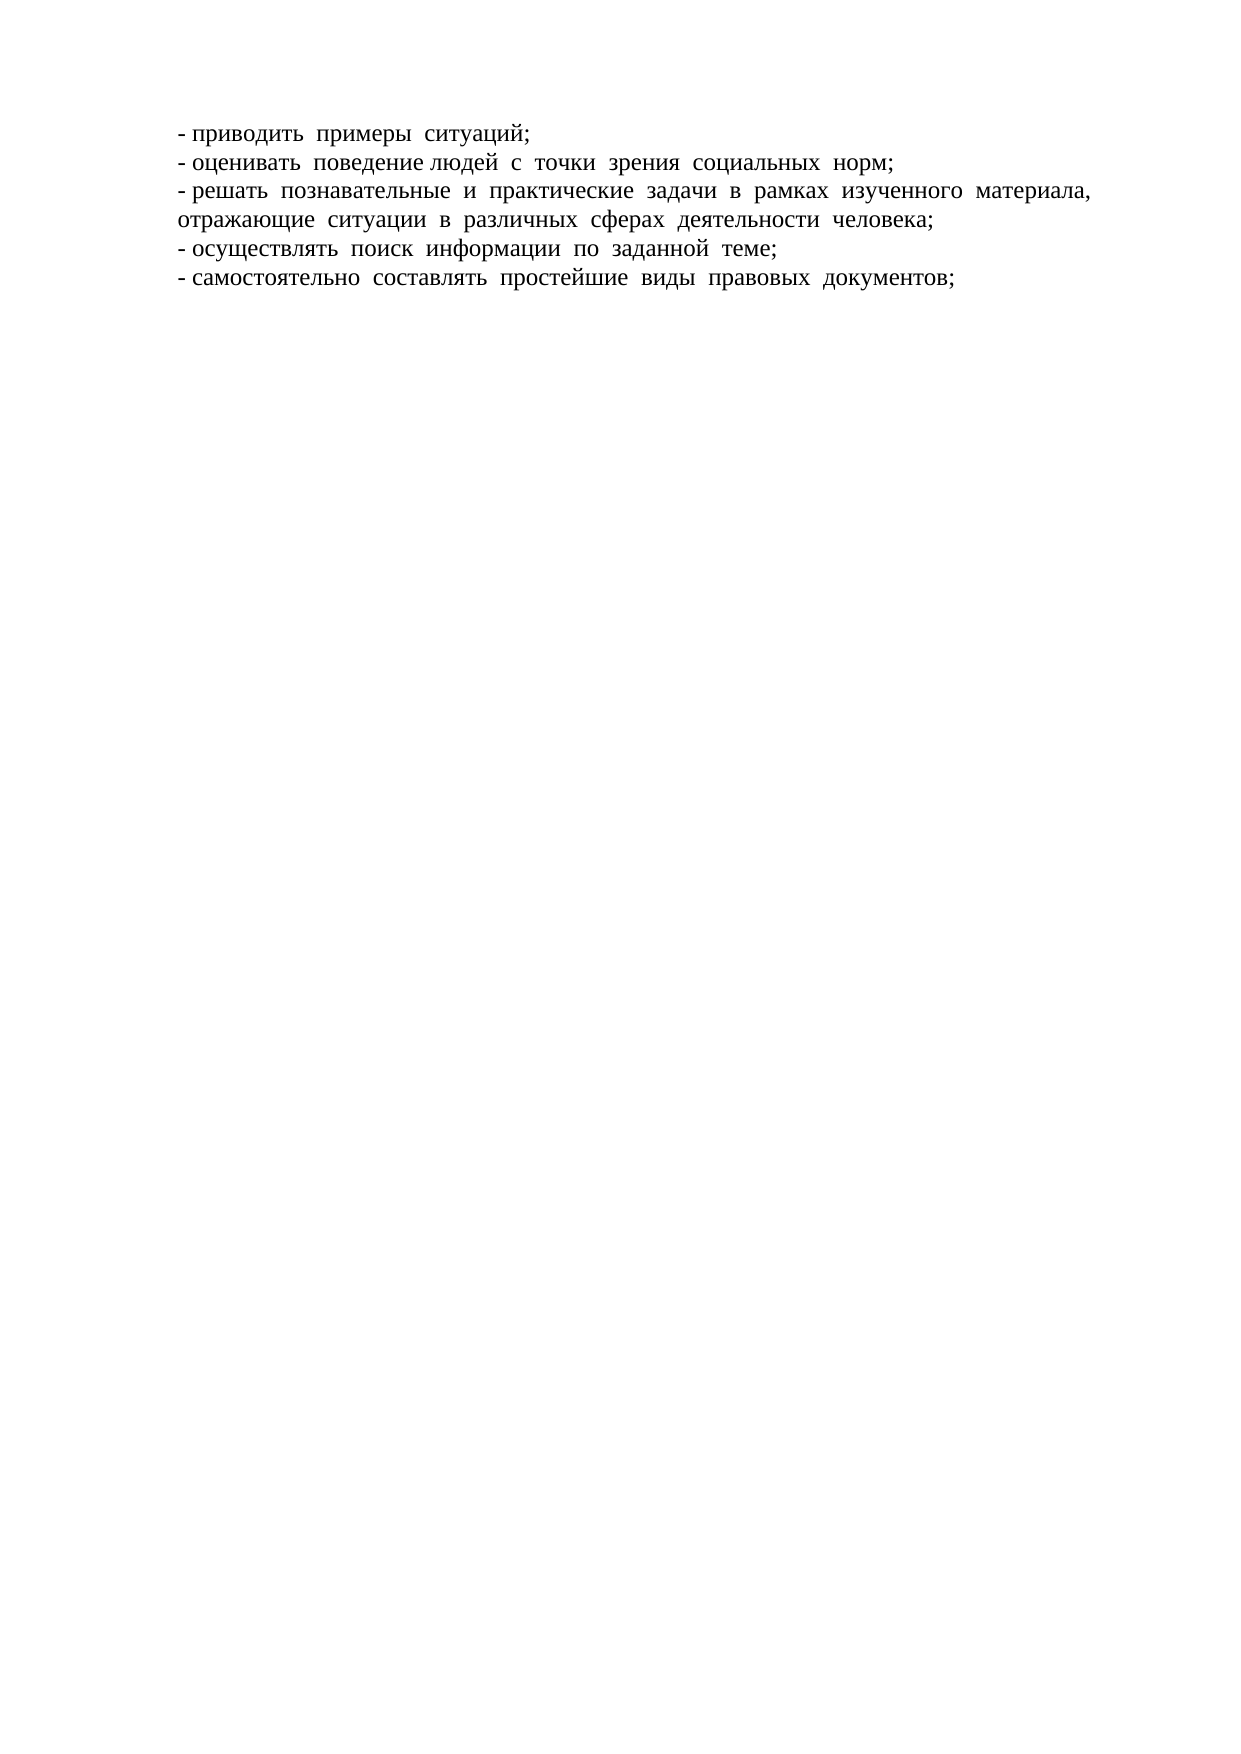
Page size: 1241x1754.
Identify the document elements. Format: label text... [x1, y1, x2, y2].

text - осуществлять поиск информации по заданной теме; [177, 233, 1152, 262]
text - решать познавательные и практические задачи в рамках изученного материала, отражающие ситуации в различных сферах деятельности человека; [177, 176, 1152, 233]
text - оценивать поведение людей с точки зрения социальных норм; [177, 147, 1152, 176]
text - самостоятельно составлять простейшие виды правовых документов; [177, 262, 1152, 291]
text - приводить примеры ситуаций; [177, 118, 1152, 147]
